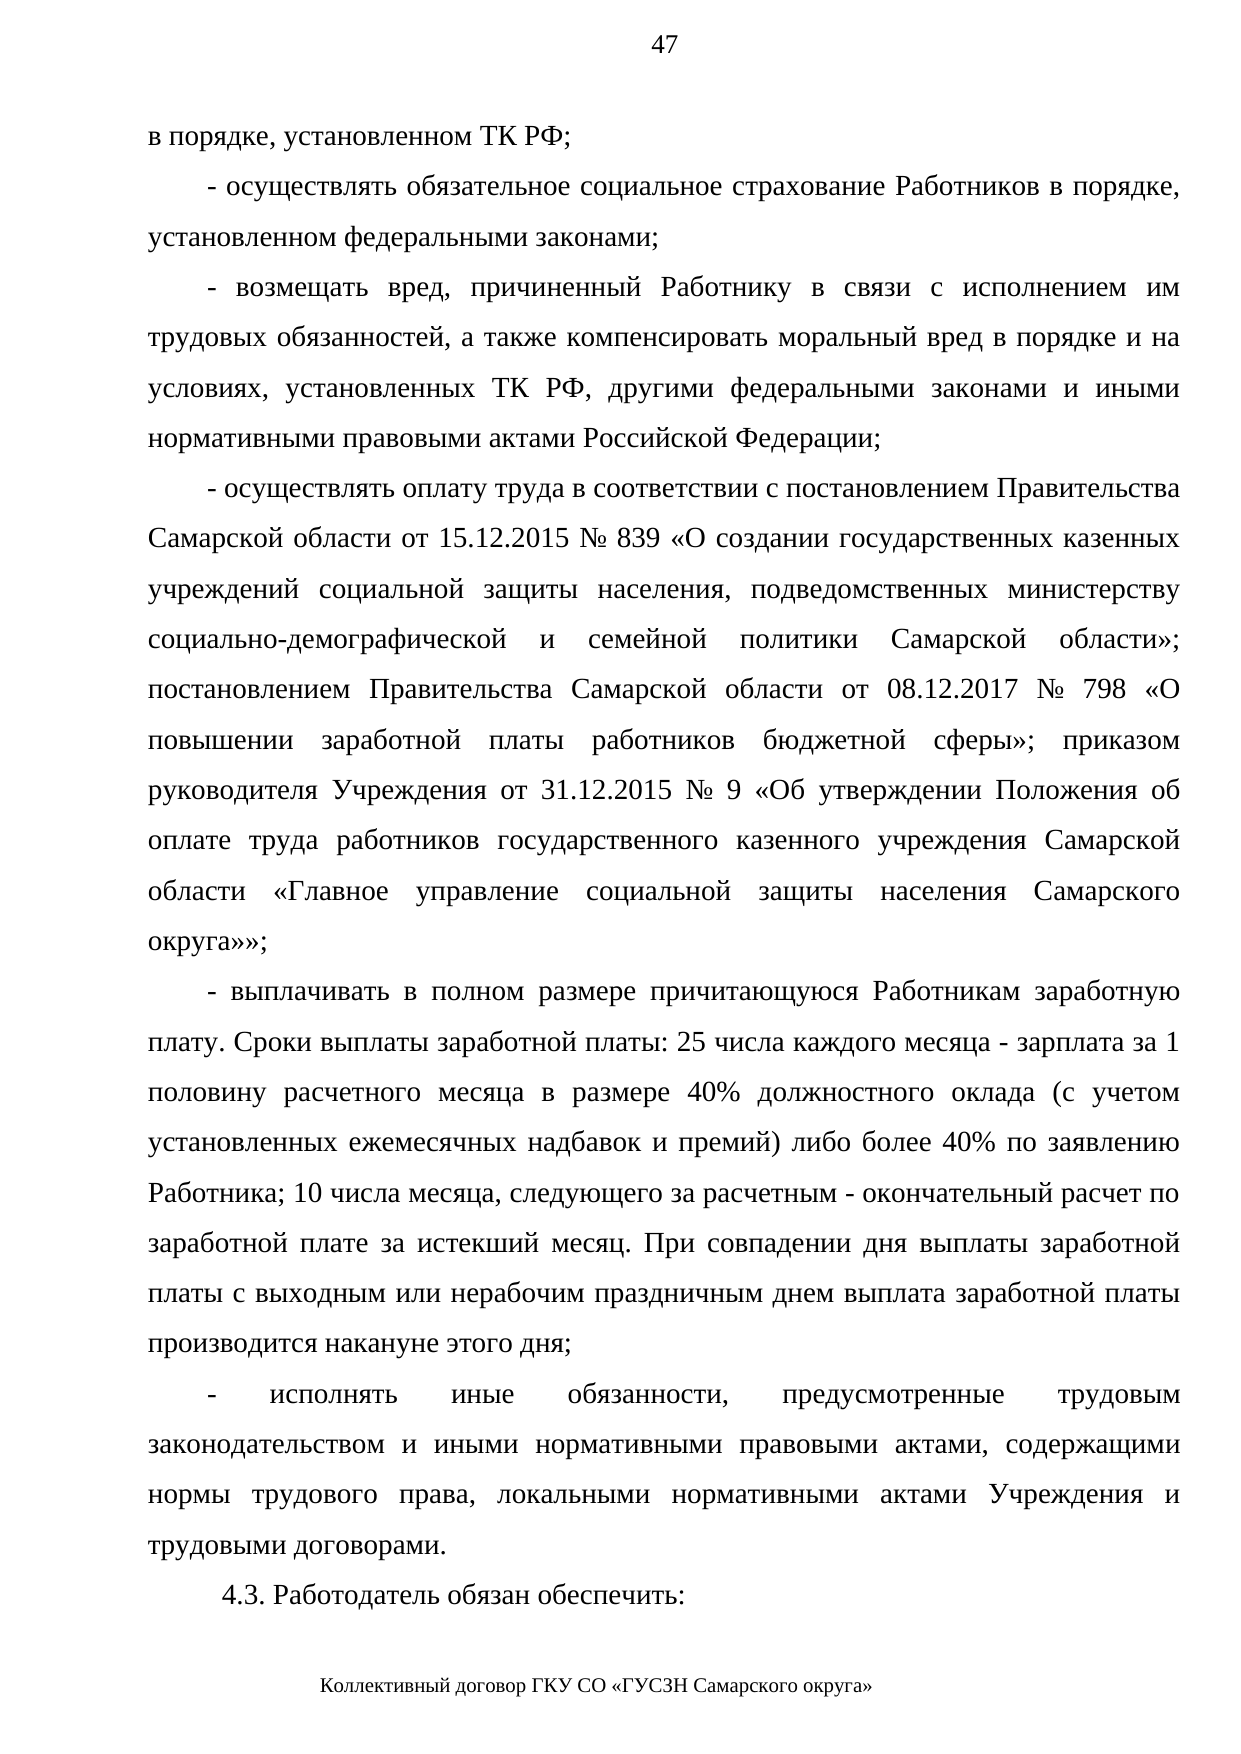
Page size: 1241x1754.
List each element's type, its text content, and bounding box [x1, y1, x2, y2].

text - возмещать вред, причиненный Работнику в связи с исполнением им трудовых обязанностей, а также компенсировать моральный вред в порядке и на условиях, установленных ТК РФ, другими федеральными законами и иными нормативными правовыми актами Российской Федерации; [148, 269, 1181, 453]
text - осуществлять обязательное социальное страхование Работников в порядке, установленном федеральными законами; [148, 168, 1181, 252]
text - осуществлять оплату труда в соответствии с постановлением Правительства Самарской области от 15.12.2015 № 839 «О создании государственных казенных учреждений социальной защиты населения, подведомственных министерству социально-демографической и семейной политики Самарской области»; постановлением Правительства Самарской области от 08.12.2017 № 798 «О повышении заработной платы работников бюджетной сферы»; приказом руководителя Учреждения от 31.12.2015 № 9 «Об утверждении Положения об оплате труда работников государственного казенного учреждения Самарской области «Главное управление социальной защиты населения Самарского округа»»; [148, 470, 1181, 957]
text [148, 118, 1181, 152]
text - исполнять иные обязанности, предусмотренные трудовым законодательством и иными нормативными правовыми актами, содержащими нормы трудового права, локальными нормативными актами Учреждения и трудовыми договорами. [148, 1376, 1181, 1560]
text 4.3. Работодатель обязан обеспечить: [222, 1577, 1181, 1611]
text - выплачивать в полном размере причитающуюся Работникам заработную плату. Сроки выплаты заработной платы: 25 числа каждого месяца - зарплата за 1 половину расчетного месяца в размере 40% должностного оклада (с учетом установленных ежемесячных надбавок и премий) либо более 40% по заявлению Работника; 10 числа месяца, следующего за расчетным - окончательный расчет по заработной плате за истекший месяц. При совпадении дня выплаты заработной платы с выходным или нерабочим праздничным днем выплата заработной платы производится накануне этого дня; [148, 973, 1181, 1359]
